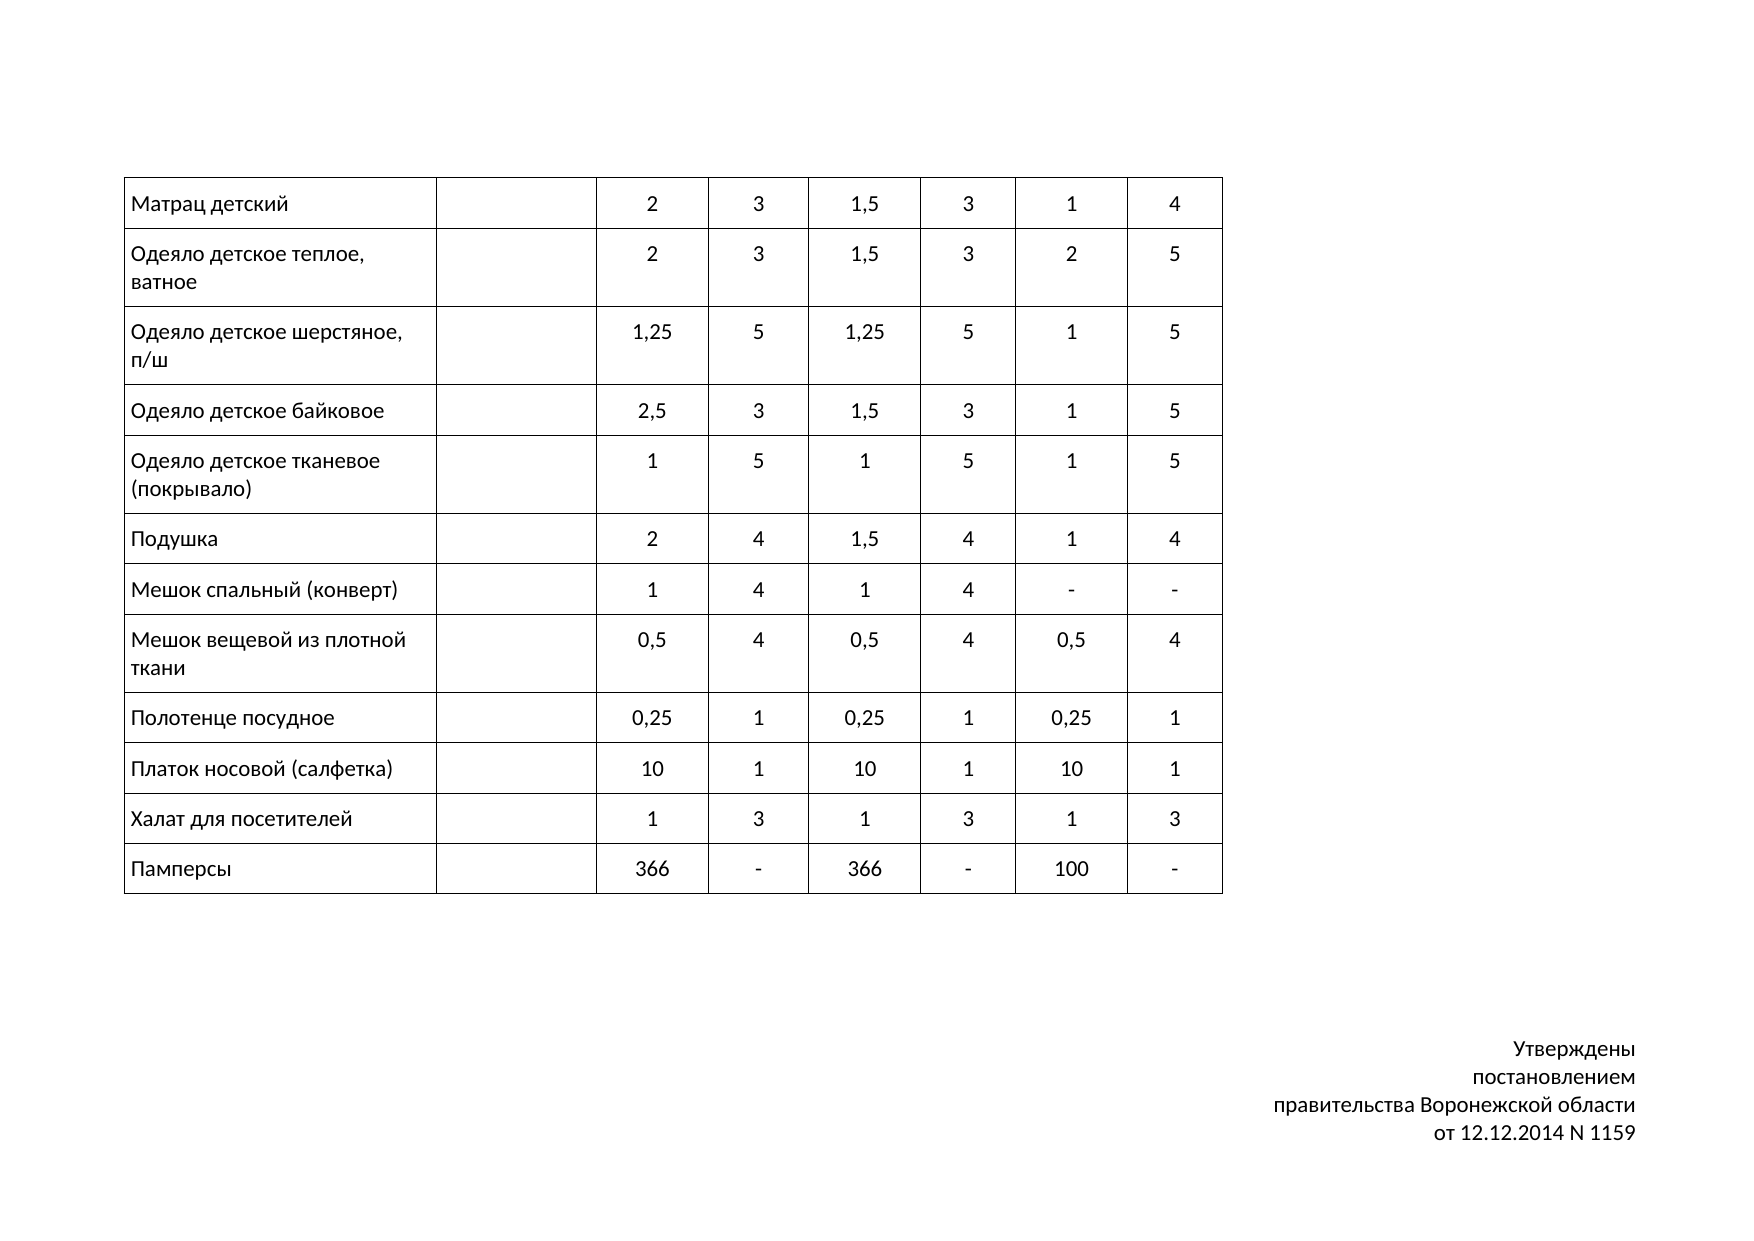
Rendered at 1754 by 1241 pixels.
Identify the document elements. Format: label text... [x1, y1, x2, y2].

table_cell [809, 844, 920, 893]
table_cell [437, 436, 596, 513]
text правительства Воронежской области [118, 1090, 1636, 1118]
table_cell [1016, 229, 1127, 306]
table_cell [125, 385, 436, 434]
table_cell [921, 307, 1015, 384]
text от 12.12.2014 N 1159 [118, 1118, 1636, 1146]
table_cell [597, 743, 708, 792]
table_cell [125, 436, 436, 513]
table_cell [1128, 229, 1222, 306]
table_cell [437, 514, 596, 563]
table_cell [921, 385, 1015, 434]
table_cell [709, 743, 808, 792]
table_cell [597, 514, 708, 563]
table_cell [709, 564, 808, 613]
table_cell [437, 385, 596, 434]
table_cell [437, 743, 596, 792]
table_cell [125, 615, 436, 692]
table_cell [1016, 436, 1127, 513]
text постановлением [118, 1062, 1636, 1090]
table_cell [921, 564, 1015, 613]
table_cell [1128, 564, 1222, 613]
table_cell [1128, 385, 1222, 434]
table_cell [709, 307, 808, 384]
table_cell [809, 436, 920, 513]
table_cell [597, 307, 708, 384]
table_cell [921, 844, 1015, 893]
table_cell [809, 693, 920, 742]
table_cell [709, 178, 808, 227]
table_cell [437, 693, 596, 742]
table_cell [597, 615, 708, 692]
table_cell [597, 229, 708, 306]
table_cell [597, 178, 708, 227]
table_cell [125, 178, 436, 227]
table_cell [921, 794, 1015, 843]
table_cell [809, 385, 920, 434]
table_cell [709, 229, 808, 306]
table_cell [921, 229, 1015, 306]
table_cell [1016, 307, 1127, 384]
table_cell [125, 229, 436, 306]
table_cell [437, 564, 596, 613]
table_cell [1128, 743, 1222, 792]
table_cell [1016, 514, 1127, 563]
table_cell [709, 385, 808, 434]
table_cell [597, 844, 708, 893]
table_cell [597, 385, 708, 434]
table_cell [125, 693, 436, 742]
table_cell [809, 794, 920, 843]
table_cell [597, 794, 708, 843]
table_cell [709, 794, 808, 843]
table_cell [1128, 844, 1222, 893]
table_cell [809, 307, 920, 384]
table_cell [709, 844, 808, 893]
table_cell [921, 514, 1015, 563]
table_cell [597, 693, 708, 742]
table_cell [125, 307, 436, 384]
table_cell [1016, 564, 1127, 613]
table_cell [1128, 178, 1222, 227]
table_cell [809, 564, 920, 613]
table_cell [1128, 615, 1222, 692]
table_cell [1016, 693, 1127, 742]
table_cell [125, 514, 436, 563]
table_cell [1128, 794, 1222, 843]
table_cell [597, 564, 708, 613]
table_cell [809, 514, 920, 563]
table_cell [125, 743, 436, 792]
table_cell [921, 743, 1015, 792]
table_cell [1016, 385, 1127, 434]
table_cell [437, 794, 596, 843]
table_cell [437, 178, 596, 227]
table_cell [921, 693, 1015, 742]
text Утверждены [118, 1034, 1636, 1062]
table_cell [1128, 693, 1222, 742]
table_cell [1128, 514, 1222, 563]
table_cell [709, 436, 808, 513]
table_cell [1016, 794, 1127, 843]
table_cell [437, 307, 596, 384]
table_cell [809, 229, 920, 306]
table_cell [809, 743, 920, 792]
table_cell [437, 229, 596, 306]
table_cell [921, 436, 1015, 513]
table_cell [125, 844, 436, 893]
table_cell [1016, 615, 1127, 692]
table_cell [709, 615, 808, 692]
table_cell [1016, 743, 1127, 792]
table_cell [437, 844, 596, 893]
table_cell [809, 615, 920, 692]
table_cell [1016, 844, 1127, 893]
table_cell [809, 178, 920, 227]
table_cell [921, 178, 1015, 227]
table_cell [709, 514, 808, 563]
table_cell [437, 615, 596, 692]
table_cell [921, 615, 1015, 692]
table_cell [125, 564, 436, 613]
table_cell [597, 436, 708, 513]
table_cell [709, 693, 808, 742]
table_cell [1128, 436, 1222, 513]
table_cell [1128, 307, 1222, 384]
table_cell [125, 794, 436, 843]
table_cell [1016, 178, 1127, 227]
